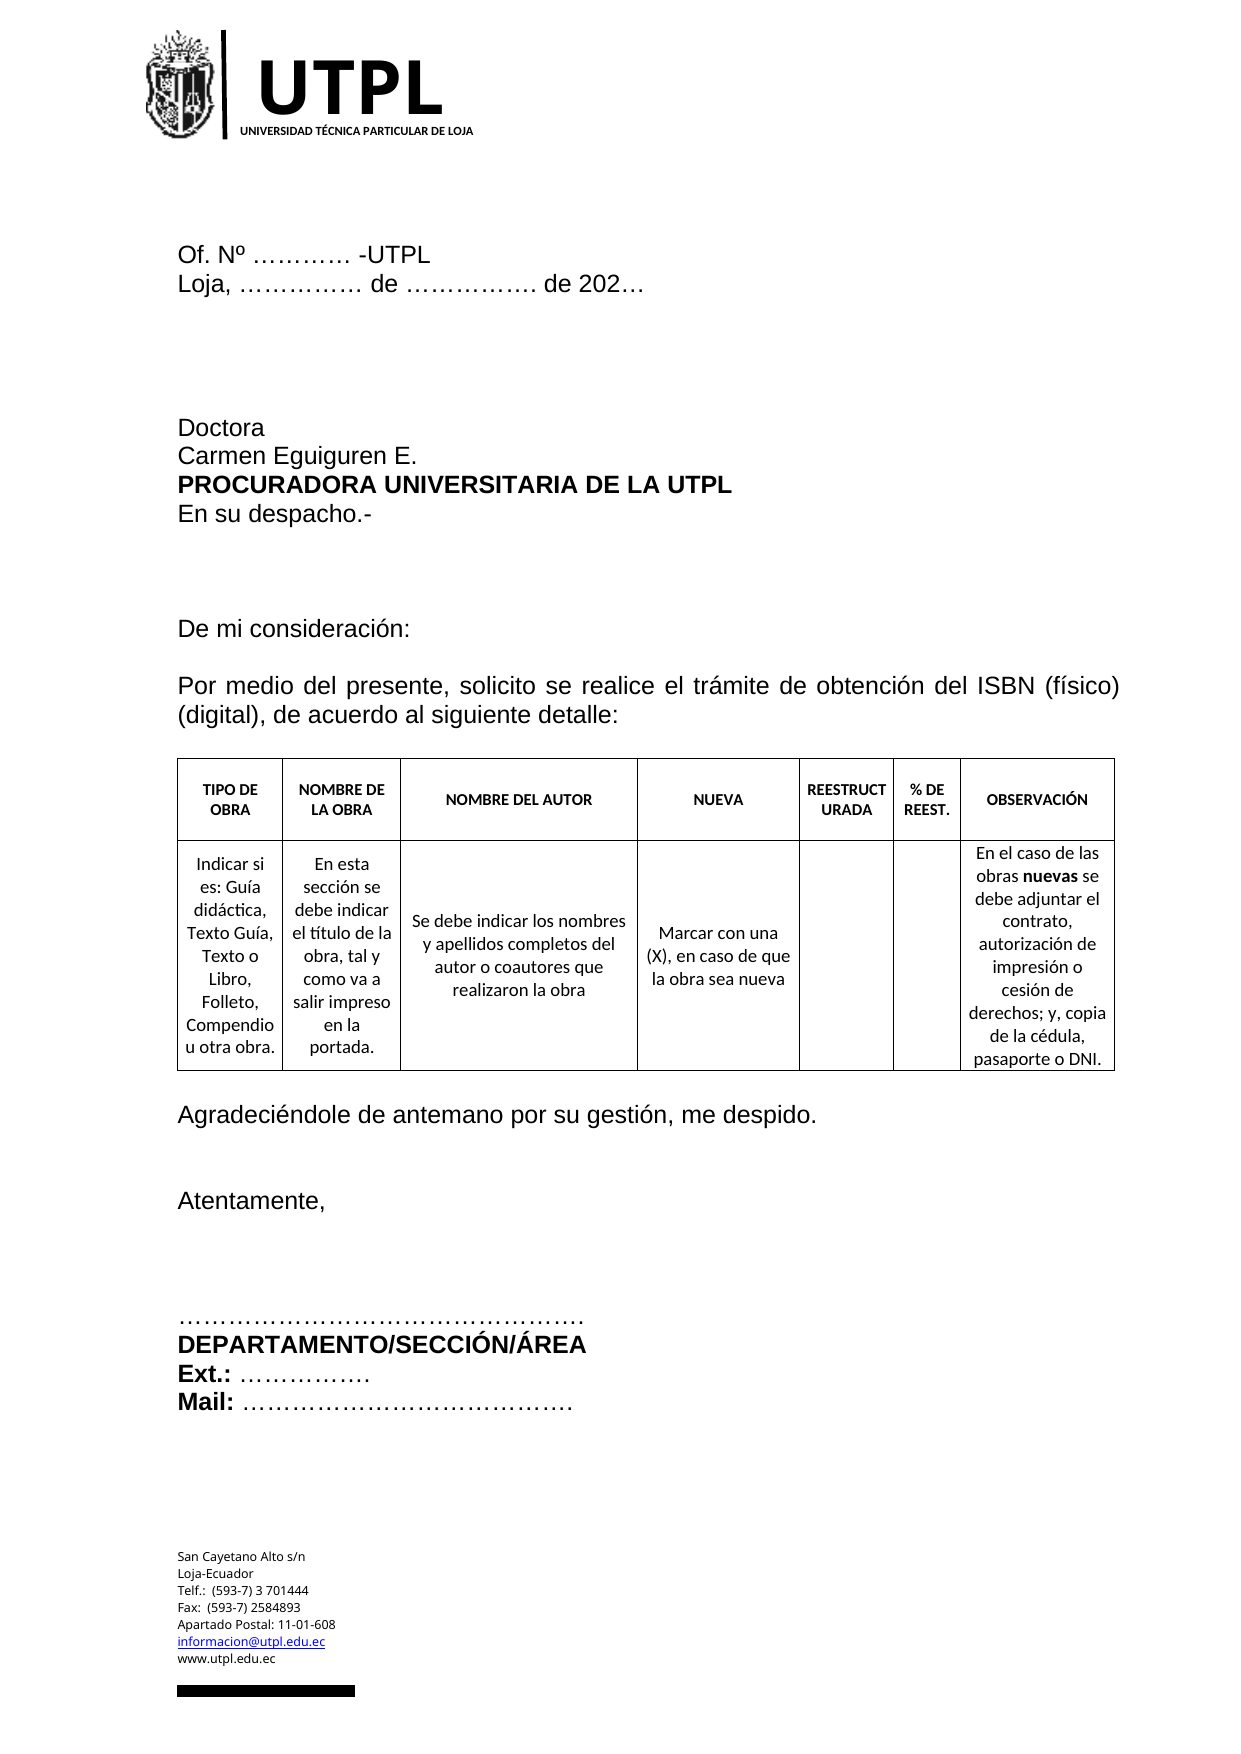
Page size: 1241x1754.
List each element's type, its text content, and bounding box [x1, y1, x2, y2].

table_cell Marcar con una (X), en caso de que la obra sea nueva [638, 841, 799, 1070]
table_cell Indicar si es: Guía didáctica, Texto Guía, Texto o Libro, Folleto, Compendio u otra obra. [178, 841, 282, 1070]
table_cell En esta sección se debe indicar el título de la obra, tal y como va a salir impreso en la portada. [283, 841, 400, 1070]
text …………………………………………. [177, 1301, 1122, 1330]
table_header OBSERVACIÓN [961, 759, 1114, 840]
table_header % DE REEST. [894, 759, 960, 840]
text Carmen Eguiguren E. [177, 441, 1122, 470]
text Of. Nº ………… -UTPL [177, 240, 1122, 269]
text Agradeciéndole de antemano por su gestión, me despido. [177, 1100, 1122, 1128]
text Doctora [177, 412, 1122, 441]
table_header NUEVA [638, 759, 799, 840]
table_header REESTRUCTURADA [800, 759, 893, 840]
table_cell Se debe indicar los nombres y apellidos completos del autor o coautores que realizaron la obra [401, 841, 637, 1070]
table_cell [894, 841, 960, 1070]
text Por medio del presente, solicito se realice el trámite de obtención del ISBN (físico) (digital), de acuerdo al siguiente detalle: [177, 671, 1122, 729]
text En su despacho.- [177, 499, 1122, 527]
picture [146, 30, 222, 140]
text Loja, …………… de ……………. de 202… [177, 269, 1122, 297]
text Atentamente, [177, 1186, 1122, 1215]
table_header TIPO DE OBRA [178, 759, 282, 840]
text DEPARTAMENTO/SECCIÓN/ÁREA [177, 1330, 1122, 1358]
text De mi consideración: [177, 614, 1122, 642]
table_cell [800, 841, 893, 1070]
table_header NOMBRE DE LA OBRA [283, 759, 400, 840]
text PROCURADORA UNIVERSITARIA DE LA UTPL [177, 470, 1122, 499]
table_cell En el caso de las obras nuevas se debe adjuntar el contrato, autorización de impresión o cesión de derechos; y, copia de la cédula, pasaporte o DNI. [961, 841, 1114, 1070]
text Mail: …………………………………. [177, 1387, 1122, 1416]
table_header NOMBRE DEL AUTOR [401, 759, 637, 840]
text Ext.: ……………. [177, 1358, 1122, 1387]
